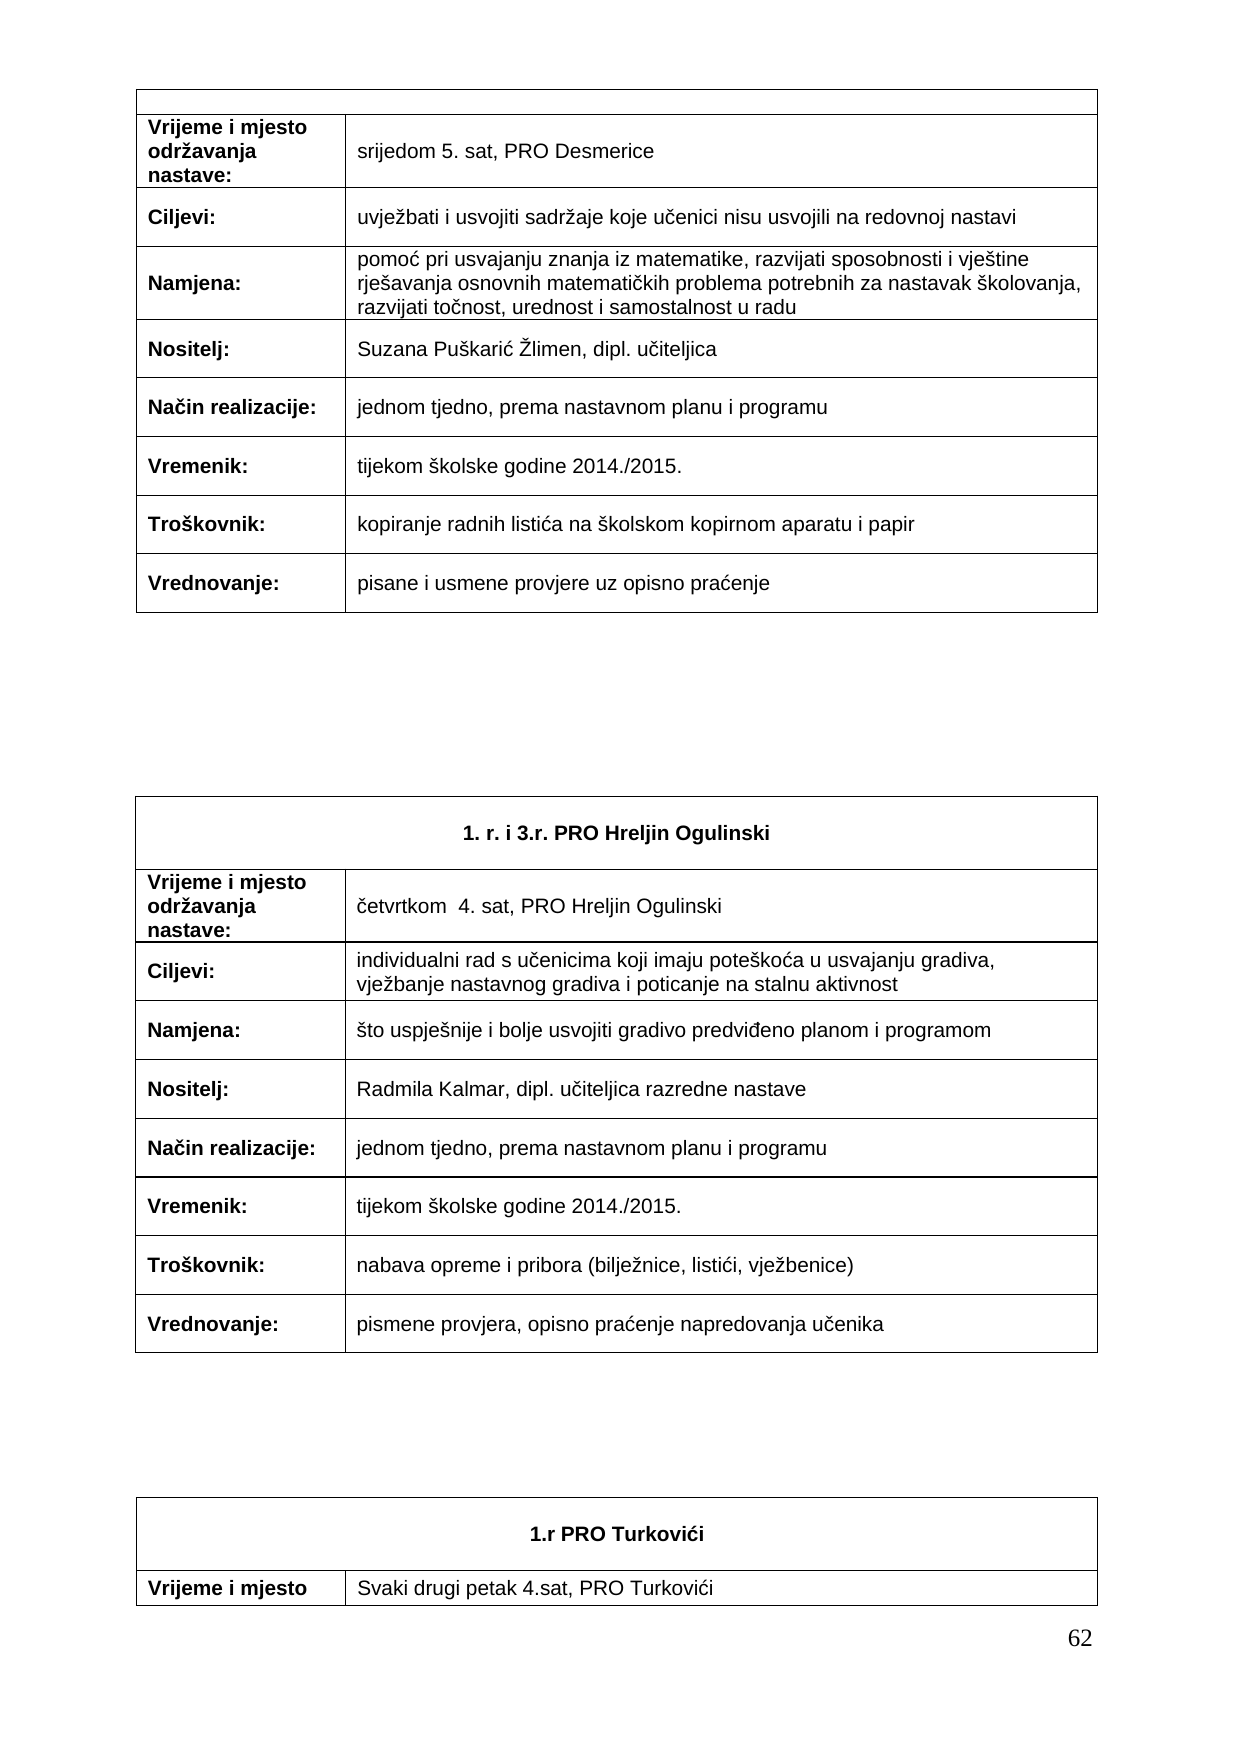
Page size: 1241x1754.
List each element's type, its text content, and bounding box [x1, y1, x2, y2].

table_cell Vrijeme i mjesto održavanja nastave: [137, 115, 345, 187]
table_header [137, 90, 1097, 114]
table_cell Vremenik: [137, 437, 345, 494]
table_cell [137, 1571, 345, 1605]
table_cell Nositelj: [137, 320, 345, 377]
table_cell Način realizacije: [136, 1119, 345, 1176]
table_cell individualni rad s učenicima koji imaju poteškoća u usvajanju gradiva, vježbanje nastavnog gradiva i poticanje na stalnu aktivnost [346, 943, 1097, 1000]
table_cell jednom tjedno, prema nastavnom planu i programu [346, 1119, 1097, 1176]
table_header 1.r PRO Turkovići [137, 1498, 1097, 1570]
table_header 1. r. i 3.r. PRO Hreljin Ogulinski [136, 797, 1097, 868]
table_cell Suzana Puškarić Žlimen, dipl. učiteljica [346, 320, 1097, 377]
table_cell nabava opreme i pribora (bilježnice, listići, vježbenice) [346, 1236, 1097, 1294]
table_cell Nositelj: [136, 1060, 345, 1118]
table_cell kopiranje radnih listića na školskom kopirnom aparatu i papir [346, 496, 1097, 553]
table_cell četvrtkom 4. sat, PRO Hreljin Ogulinski [346, 870, 1097, 941]
table_cell tijekom školske godine 2014./2015. [346, 437, 1097, 494]
table_cell Vrednovanje: [137, 554, 345, 612]
table_cell Način realizacije: [137, 378, 345, 436]
table_cell Vrednovanje: [136, 1295, 345, 1352]
table_cell Namjena: [136, 1001, 345, 1059]
table_cell Troškovnik: [137, 496, 345, 553]
table_cell pomoć pri usvajanju znanja iz matematike, razvijati sposobnosti i vještine rješavanja osnovnih matematičkih problema potrebnih za nastavak školovanja, razvijati točnost, urednost i samostalnost u radu [346, 247, 1097, 318]
table_cell srijedom 5. sat, PRO Desmerice [346, 115, 1097, 187]
table_cell Vrijeme i mjesto održavanja nastave: [136, 870, 345, 941]
table_cell Namjena: [137, 247, 345, 318]
table_cell uvježbati i usvojiti sadržaje koje učenici nisu usvojili na redovnoj nastavi [346, 188, 1097, 246]
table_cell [346, 1571, 1097, 1605]
table_cell pismene provjera, opisno praćenje napredovanja učenika [346, 1295, 1097, 1352]
table_cell tijekom školske godine 2014./2015. [346, 1178, 1097, 1235]
table_cell Vremenik: [136, 1178, 345, 1235]
table_cell jednom tjedno, prema nastavnom planu i programu [346, 378, 1097, 436]
table_cell Radmila Kalmar, dipl. učiteljica razredne nastave [346, 1060, 1097, 1118]
table_cell Troškovnik: [136, 1236, 345, 1294]
table_cell Ciljevi: [136, 943, 345, 1000]
table_cell Ciljevi: [137, 188, 345, 246]
table_cell što uspješnije i bolje usvojiti gradivo predviđeno planom i programom [346, 1001, 1097, 1059]
table_cell pisane i usmene provjere uz opisno praćenje [346, 554, 1097, 612]
